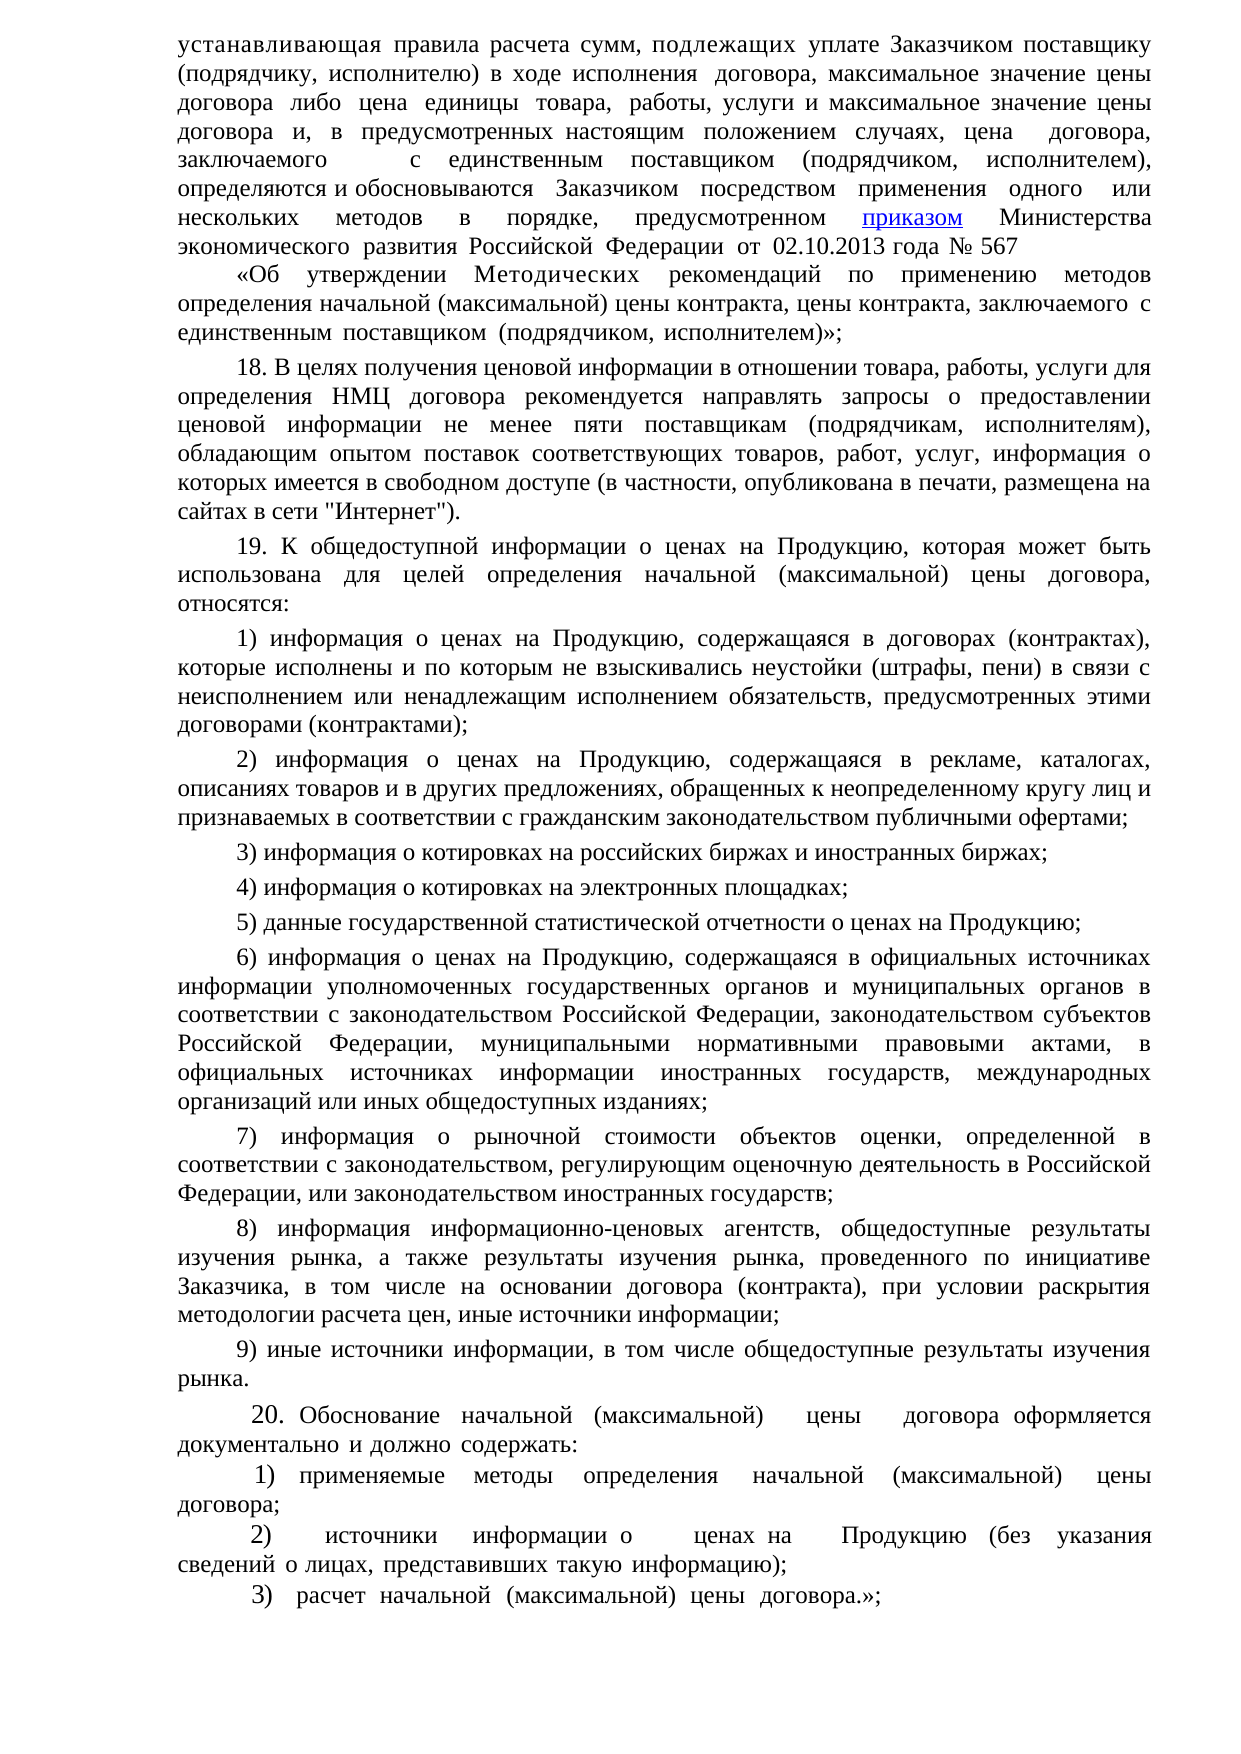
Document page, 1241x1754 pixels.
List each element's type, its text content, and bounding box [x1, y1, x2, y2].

text 8) информация информационно-ценовых агентств, общедоступные результаты изучения рынка, а также результаты изучения рынка, проведенного по инициативе Заказчика, в том числе на основании договора (контракта), при условии раскрытия методологии расчета цен, иные источники информации; [177, 1213, 1152, 1328]
text 1) информация о ценах на Продукцию, содержащаяся в договорах (контрактах), которые исполнены и по которым не взыскивались неустойки (штрафы, пени) в связи с неисполнением или ненадлежащим исполнением обязательств, предусмотренных этими договорами (контрактами); [177, 623, 1152, 738]
text 6) информация о ценах на Продукцию, содержащаяся в официальных источниках информации уполномоченных государственных органов и муниципальных органов в соответствии с законодательством Российской Федерации, законодательством субъектов Российской Федерации, муниципальными нормативными правовыми актами, в официальных источниках информации иностранных государств, международных организаций или иных общедоступных изданиях; [177, 942, 1152, 1114]
text 9) иные источники информации, в том числе общедоступные результаты изучения рынка. [177, 1334, 1152, 1392]
text 19. К общедоступной информации о ценах на Продукцию, которая может быть использована для целей определения начальной (максимальной) цены договора, относятся: [177, 531, 1152, 617]
text 3) информация о котировках на российских биржах и иностранных биржах; [177, 837, 1152, 866]
list применяемые методы определения начальной (максимальной) цены договора; [177, 1458, 1152, 1518]
list источники информации о ценах на Продукцию (без указания сведений о лицах, представивших такую информацию); [177, 1518, 1152, 1578]
text «Об утверждении Методических рекомендаций по применению методов определения начальной (максимальной) цены контракта, цены контракта, заключаемого с единственным поставщиком (подрядчиком, исполнителем)»; [177, 259, 1152, 346]
text 20. Обоснование начальной (максимальной) цены договора оформляется документально и должно содержать: [177, 1398, 1152, 1458]
text 2) информация о ценах на Продукцию, содержащаяся в рекламе, каталогах, описаниях товаров и в других предложениях, обращенных к неопределенному кругу лиц и признаваемых в соответствии с гражданским законодательством публичными офертами; [177, 744, 1152, 831]
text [177, 29, 1152, 259]
text 7) информация о рыночной стоимости объектов оценки, определенной в соответствии с законодательством, регулирующим оценочную деятельность в Российской Федерации, или законодательством иностранных государств; [177, 1121, 1152, 1207]
text 5) данные государственной статистической отчетности о ценах на Продукцию; [177, 907, 1152, 936]
text 18. В целях получения ценовой информации в отношении товара, работы, услуги для определения НМЦ договора рекомендуется направлять запросы о предоставлении ценовой информации не менее пяти поставщикам (подрядчикам, исполнителям), обладающим опытом поставок соответствующих товаров, работ, услуг, информация о которых имеется в свободном доступе (в частности, опубликована в печати, размещена на сайтах в сети "Интернет"). [177, 352, 1152, 524]
text 4) информация о котировках на электронных площадках; [177, 872, 1152, 901]
list расчет начальной (максимальной) цены договора.»; [177, 1578, 1152, 1609]
